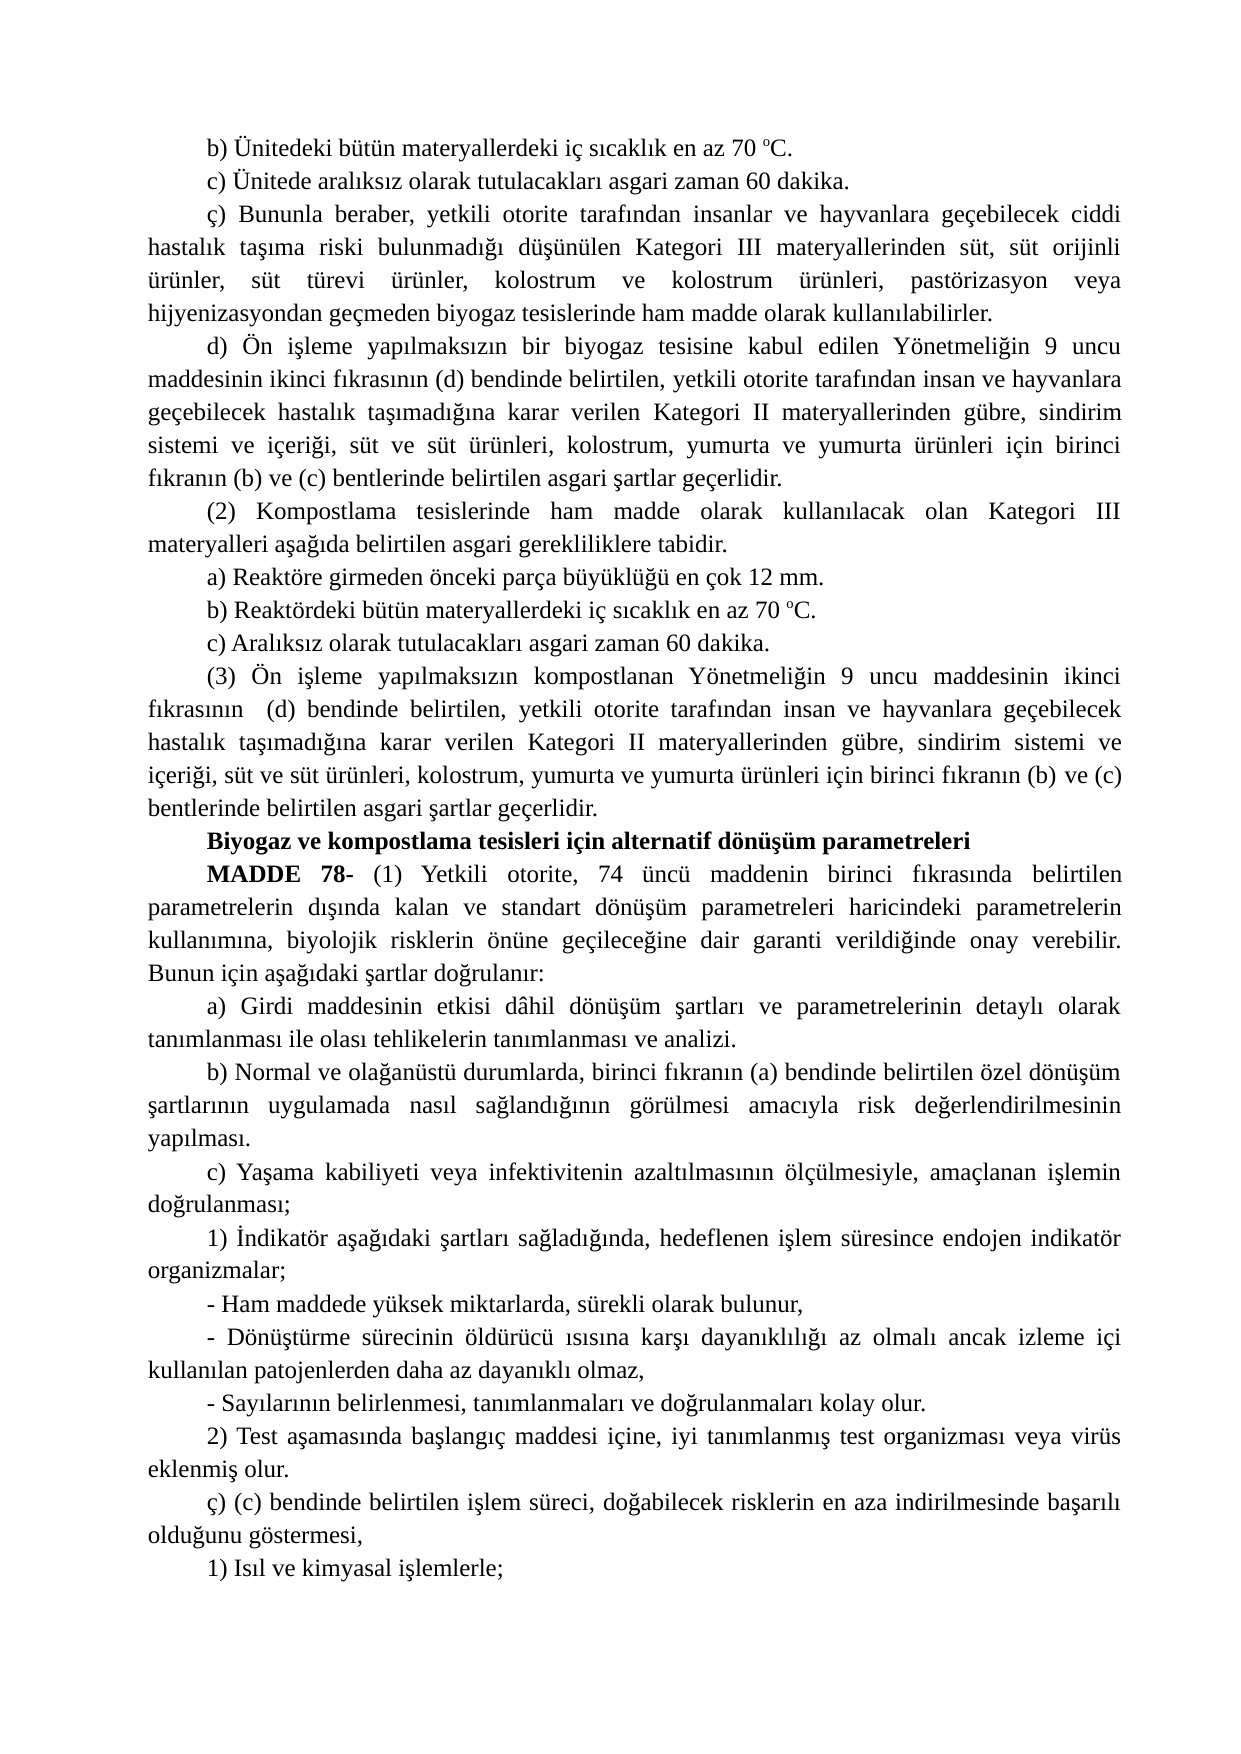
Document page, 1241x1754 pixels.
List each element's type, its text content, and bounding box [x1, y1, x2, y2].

text Biyogaz ve kompostlama tesisleri için alternatif dönüşüm parametreleri [148, 826, 1122, 855]
text 2) Test aşamasında başlangıç maddesi içine, iyi tanımlanmış test organizması veya virüs eklenmiş olur. [148, 1421, 1122, 1482]
text d) Ön işleme yapılmaksızın bir biyogaz tesisine kabul edilen Yönetmeliğin 9 uncu maddesinin ikinci fıkrasının (d) bendinde belirtilen, yetkili otorite tarafından insan ve hayvanlara geçebilecek hastalık taşımadığına karar verilen Kategori II materyallerinden gübre, sindirim sistemi ve içeriği, süt ve süt ürünleri, kolostrum, yumurta ve yumurta ürünleri için birinci fıkranın (b) ve (c) bentlerinde belirtilen asgari şartlar geçerlidir. [148, 331, 1122, 492]
text ç) Bununla beraber, yetkili otorite tarafından insanlar ve hayvanlara geçebilecek ciddi hastalık taşıma riski bulunmadığı düşünülen Kategori III materyallerinden süt, süt orijinli ürünler, süt türevi ürünler, kolostrum ve kolostrum ürünleri, pastörizasyon veya hijyenizasyondan geçmeden biyogaz tesislerinde ham madde olarak kullanılabilirler. [148, 199, 1122, 327]
text - Ham maddede yüksek miktarlarda, sürekli olarak bulunur, [148, 1289, 1122, 1317]
text 1) İndikatör aşağıdaki şartları sağladığında, hedeflenen işlem süresince endojen indikatör organizmalar; [148, 1223, 1122, 1284]
text 1) Isıl ve kimyasal işlemlerle; [148, 1553, 1122, 1582]
text ç) (c) bendinde belirtilen işlem süreci, doğabilecek risklerin en aza indirilmesinde başarılı olduğunu göstermesi, [148, 1487, 1122, 1548]
text - Dönüştürme sürecinin öldürücü ısısına karşı dayanıklılığı az olmalı ancak izleme içi kullanılan patojenlerden daha az dayanıklı olmaz, [148, 1322, 1122, 1383]
text - Sayılarının belirlenmesi, tanımlanmaları ve doğrulanmaları kolay olur. [148, 1388, 1122, 1416]
text a) Reaktöre girmeden önceki parça büyüklüğü en çok 12 mm. [148, 562, 1122, 591]
text c) Yaşama kabiliyeti veya infektivitenin azaltılmasının ölçülmesiyle, amaçlanan işlemin doğrulanması; [148, 1157, 1122, 1218]
text (3) Ön işleme yapılmaksızın kompostlanan Yönetmeliğin 9 uncu maddesinin ikinci fıkrasının (d) bendinde belirtilen, yetkili otorite tarafından insan ve hayvanlara geçebilecek hastalık taşımadığına karar verilen Kategori II materyallerinden gübre, sindirim sistemi ve içeriği, süt ve süt ürünleri, kolostrum, yumurta ve yumurta ürünleri için birinci fıkranın (b) ve (c) bentlerinde belirtilen asgari şartlar geçerlidir. [148, 661, 1122, 822]
text b) Normal ve olağanüstü durumlarda, birinci fıkranın (a) bendinde belirtilen özel dönüşüm şartlarının uygulamada nasıl sağlandığının görülmesi amacıyla risk değerlendirilmesinin yapılması. [148, 1057, 1122, 1152]
text a) Girdi maddesinin etkisi dâhil dönüşüm şartları ve parametrelerinin detaylı olarak tanımlanması ile olası tehlikelerin tanımlanması ve analizi. [148, 991, 1122, 1053]
text c) Ünitede aralıksız olarak tutulacakları asgari zaman 60 dakika. [148, 166, 1122, 195]
text (2) Kompostlama tesislerinde ham madde olarak kullanılacak olan Kategori III materyalleri aşağıda belirtilen asgari gerekliliklere tabidir. [148, 496, 1122, 558]
text MADDE 78- (1) Yetkili otorite, 74 üncü maddenin birinci fıkrasında belirtilen parametrelerin dışında kalan ve standart dönüşüm parametreleri haricindeki parametrelerin kullanımına, biyolojik risklerin önüne geçileceğine dair garanti verildiğinde onay verebilir. Bunun için aşağıdaki şartlar doğrulanır: [148, 859, 1122, 987]
text b) Ünitedeki bütün materyallerdeki iç sıcaklık en az 70 oC. [148, 133, 1122, 162]
text c) Aralıksız olarak tutulacakları asgari zaman 60 dakika. [148, 628, 1122, 657]
text b) Reaktördeki bütün materyallerdeki iç sıcaklık en az 70 oC. [148, 595, 1122, 624]
